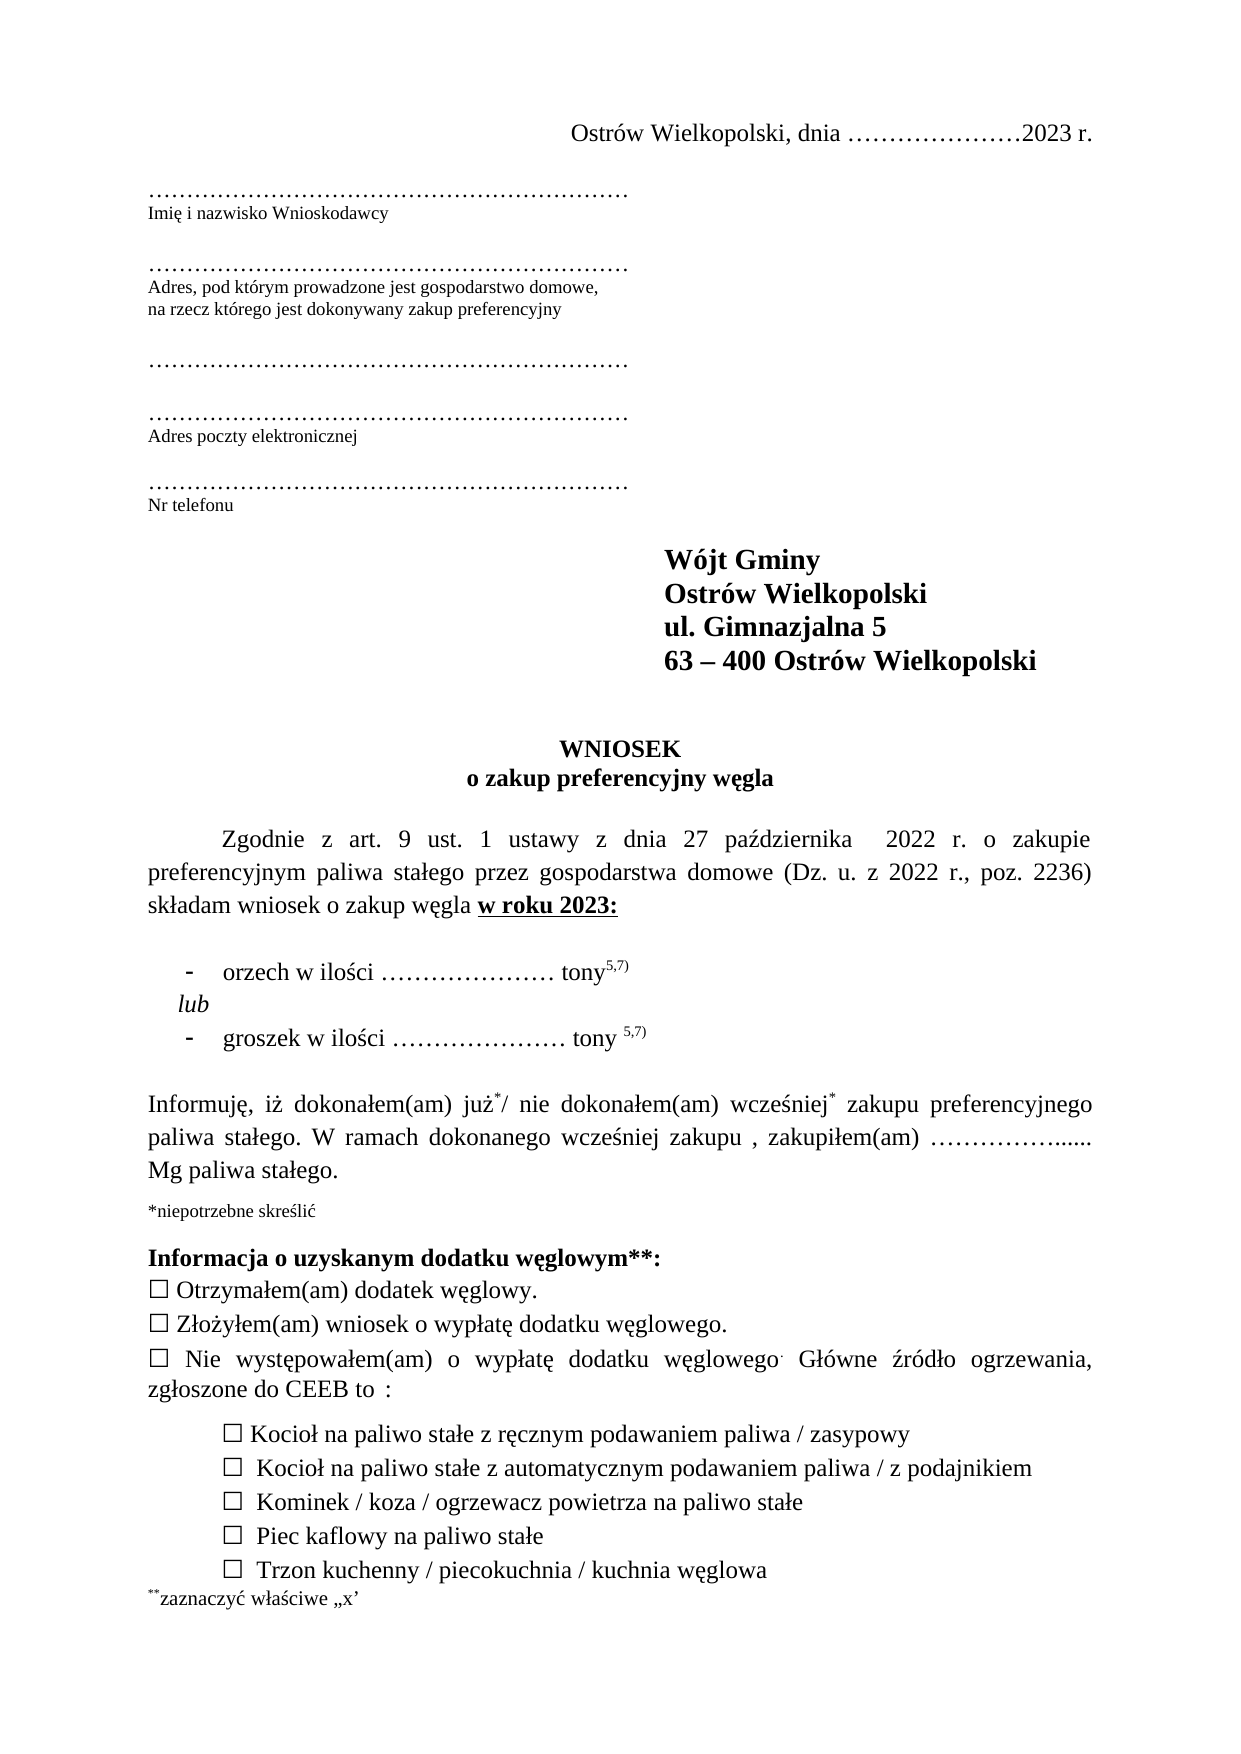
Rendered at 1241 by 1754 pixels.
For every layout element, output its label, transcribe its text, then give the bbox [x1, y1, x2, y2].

text ☐ Kocioł na paliwo stałe z automatycznym podawaniem paliwa / z podajnikiem [148, 1449, 1093, 1484]
text Informacja o uzyskanym dodatku węglowym**: [148, 1243, 1093, 1272]
text Wójt Gminy [590, 542, 1093, 576]
text na rzecz którego jest dokonywany zakup preferencyjny [148, 298, 1093, 319]
text ☐ Piec kaflowy na paliwo stałe [148, 1518, 1093, 1552]
text WNIOSEK [148, 734, 1093, 763]
text ☐ Nie występowałem(am) o wypłatę dodatku węglowego. Główne źródło ogrzewania, zgłoszone do CEEB to : [148, 1340, 1093, 1403]
text Ostrów Wielkopolski [590, 576, 1093, 609]
text Ostrów Wielkopolski, dnia …………………2023 r. [148, 118, 1093, 147]
text Zgodnie z art. 9 ust. 1 ustawy z dnia 27 października 2022 r. o zakupie preferencyjnym paliwa stałego przez gospodarstwa domowe (Dz. u. z 2022 r., poz. 2236) składam wniosek o zakup węgla w roku 2023: [148, 824, 1093, 919]
text Nr telefonu [148, 494, 1093, 516]
text ……………………………………………………… [148, 346, 1093, 372]
text ☐ Otrzymałem(am) dodatek węglowy. [148, 1272, 1093, 1306]
text ul. Gimnazjalna 5 [590, 609, 1093, 643]
text Adres poczty elektronicznej [148, 425, 1093, 446]
text Adres, pod którym prowadzone jest gospodarstwo domowe, [148, 276, 1093, 298]
text ……………………………………………………… [148, 176, 1093, 202]
list lub [177, 989, 1093, 1018]
text ☐ Kocioł na paliwo stałe z ręcznym podawaniem paliwa / zasypowy [148, 1416, 1093, 1449]
text o zakup preferencyjny węgla [148, 763, 1093, 791]
text Informuję, iż dokonałem(am) już*/ nie dokonałem(am) wcześniej* zakupu preferencyjnego paliwa stałego. W ramach dokonanego wcześniej zakupu , zakupiłem(am) ……………...... Mg paliwa stałego. [148, 1089, 1093, 1183]
text *niepotrzebne skreślić [148, 1200, 1093, 1222]
list orzech w ilości ………………… tony5,7) [185, 957, 1093, 985]
text ☐ Trzon kuchenny / piecokuchnia / kuchnia węglowa [148, 1552, 1093, 1586]
list groszek w ilości ………………… tony 5,7) [185, 1023, 1093, 1051]
text **zaznaczyć właściwe „x’ [148, 1586, 1093, 1610]
text ☐ Złożyłem(am) wniosek o wypłatę dodatku węglowego. [148, 1306, 1093, 1340]
text ……………………………………………………… [148, 468, 1093, 494]
text ☐ Kominek / koza / ogrzewacz powietrza na paliwo stałe [148, 1484, 1093, 1518]
text Imię i nazwisko Wnioskodawcy [148, 202, 1093, 224]
text 63 – 400 Ostrów Wielkopolski [590, 643, 1093, 676]
text ……………………………………………………… [148, 250, 1093, 276]
text ……………………………………………………… [148, 398, 1093, 425]
